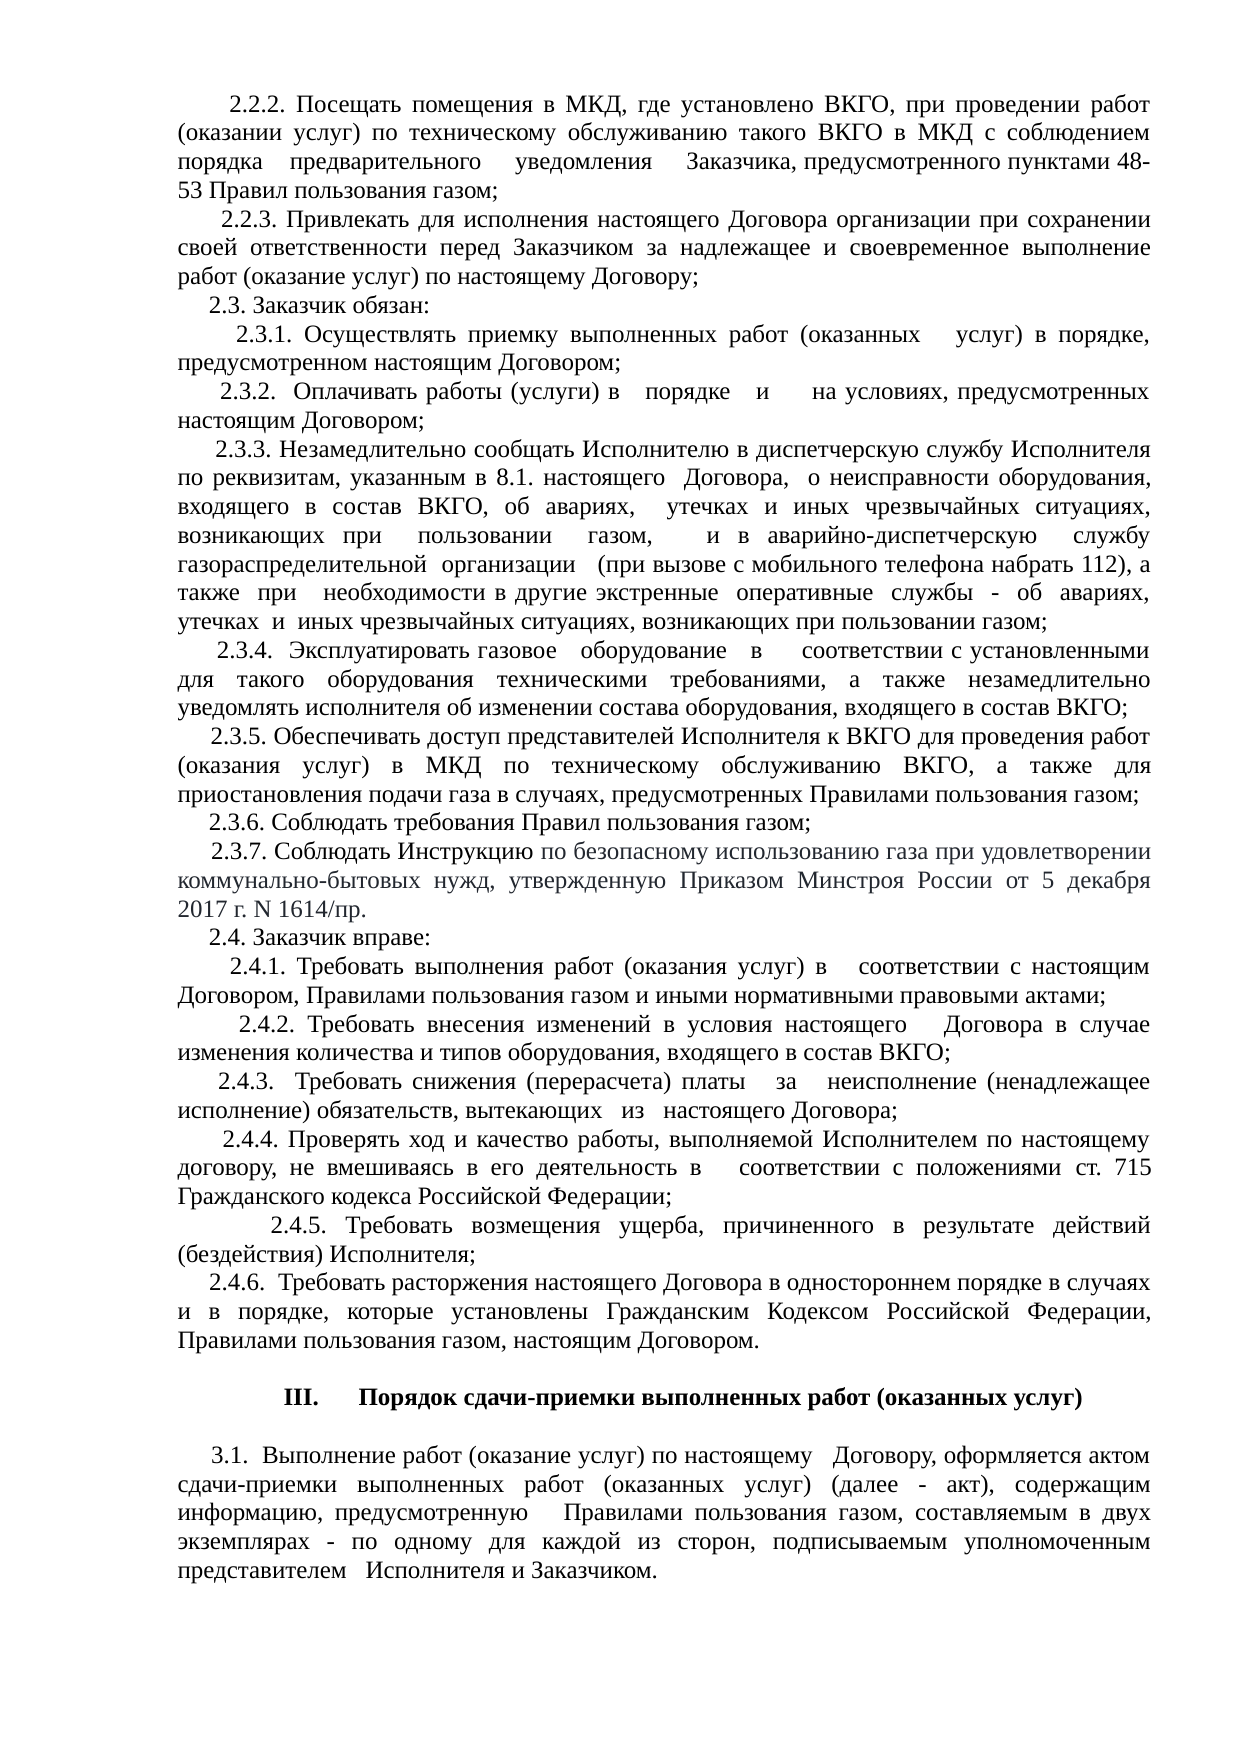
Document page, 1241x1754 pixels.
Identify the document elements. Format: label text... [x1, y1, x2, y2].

text 2.3. Заказчик обязан: [177, 290, 1152, 319]
text 2.3.2. Оплачивать работы (услуги) в порядке и на условиях, предусмотренных настоящим Договором; [177, 376, 1152, 434]
text 2.3.6. Соблюдать требования Правил пользования газом; [177, 807, 1152, 836]
text 2.3.4. Эксплуатировать газовое оборудование в соответствии с установленными для такого оборудования техническими требованиями, а также незамедлительно уведомлять исполнителя об изменении состава оборудования, входящего в состав ВКГО; [177, 635, 1152, 721]
text 2.4.6. Требовать расторжения настоящего Договора в одностороннем порядке в случаях и в порядке, которые установлены Гражданским Кодексом Российской Федерации, Правилами пользования газом, настоящим Договором. [177, 1267, 1152, 1354]
text 2.3.1. Осуществлять приемку выполненных работ (оказанных услуг) в порядке, предусмотренном настоящим Договором; [177, 319, 1152, 376]
text 2.4.1. Требовать выполнения работ (оказания услуг) в соответствии с настоящим Договором, Правилами пользования газом и иными нормативными правовыми актами; [177, 951, 1152, 1009]
text 2.4.5. Требовать возмещения ущерба, причиненного в результате действий (бездействия) Исполнителя; [177, 1210, 1152, 1267]
text 2.4.3. Требовать снижения (перерасчета) платы за неисполнение (ненадлежащее исполнение) обязательств, вытекающих из настоящего Договора; [177, 1066, 1152, 1124]
text 2.3.7. Соблюдать Инструкцию по безопасному использованию газа при удовлетворении коммунально-бытовых нужд, утвержденную Приказом Минстроя России от 5 декабря 2017 г. N 1614/пр. [177, 836, 1152, 922]
text 2.3.5. Обеспечивать доступ представителей Исполнителя к ВКГО для проведения работ (оказания услуг) в МКД по техническому обслуживанию ВКГО, а также для приостановления подачи газа в случаях, предусмотренных Правилами пользования газом; [177, 721, 1152, 807]
text 3.1. Выполнение работ (оказание услуг) по настоящему Договору, оформляется актом сдачи-приемки выполненных работ (оказанных услуг) (далее - акт), содержащим информацию, предусмотренную Правилами пользования газом, составляемым в двух экземплярах - по одному для каждой из сторон, подписываемым уполномоченным представителем Исполнителя и Заказчиком. [177, 1440, 1152, 1584]
text 2.4.2. Требовать внесения изменений в условия настоящего Договора в случае изменения количества и типов оборудования, входящего в состав ВКГО; [177, 1009, 1152, 1066]
list Порядок сдачи-приемки выполненных работ (оказанных услуг) [215, 1382, 1152, 1411]
text 2.4.4. Проверять ход и качество работы, выполняемой Исполнителем по настоящему договору, не вмешиваясь в его деятельность в соответствии с положениями ст. 715 Гражданского кодекса Российской Федерации; [177, 1124, 1152, 1210]
text 2.4. Заказчик вправе: [177, 922, 1152, 951]
text 2.2.3. Привлекать для исполнения настоящего Договора организации при сохранении своей ответственности перед Заказчиком за надлежащее и своевременное выполнение работ (оказание услуг) по настоящему Договору; [177, 204, 1152, 290]
text 2.3.3. Незамедлительно сообщать Исполнителю в диспетчерскую службу Исполнителя по реквизитам, указанным в 8.1. настоящего Договора, о неисправности оборудования, входящего в состав ВКГО, об авариях, утечках и иных чрезвычайных ситуациях, возникающих при пользовании газом, и в аварийно-диспетчерскую службу газораспределительной организации (при вызове с мобильного телефона набрать 112), а также при необходимости в другие экстренные оперативные службы - об авариях, утечках и иных чрезвычайных ситуациях, возникающих при пользовании газом; [177, 434, 1152, 635]
text 2.2.2. Посещать помещения в МКД, где установлено ВКГО, при проведении работ (оказании услуг) по техническому обслуживанию такого ВКГО в МКД с соблюдением порядка предварительного уведомления Заказчика, предусмотренного пунктами 48-53 Правил пользования газом; [177, 89, 1152, 204]
